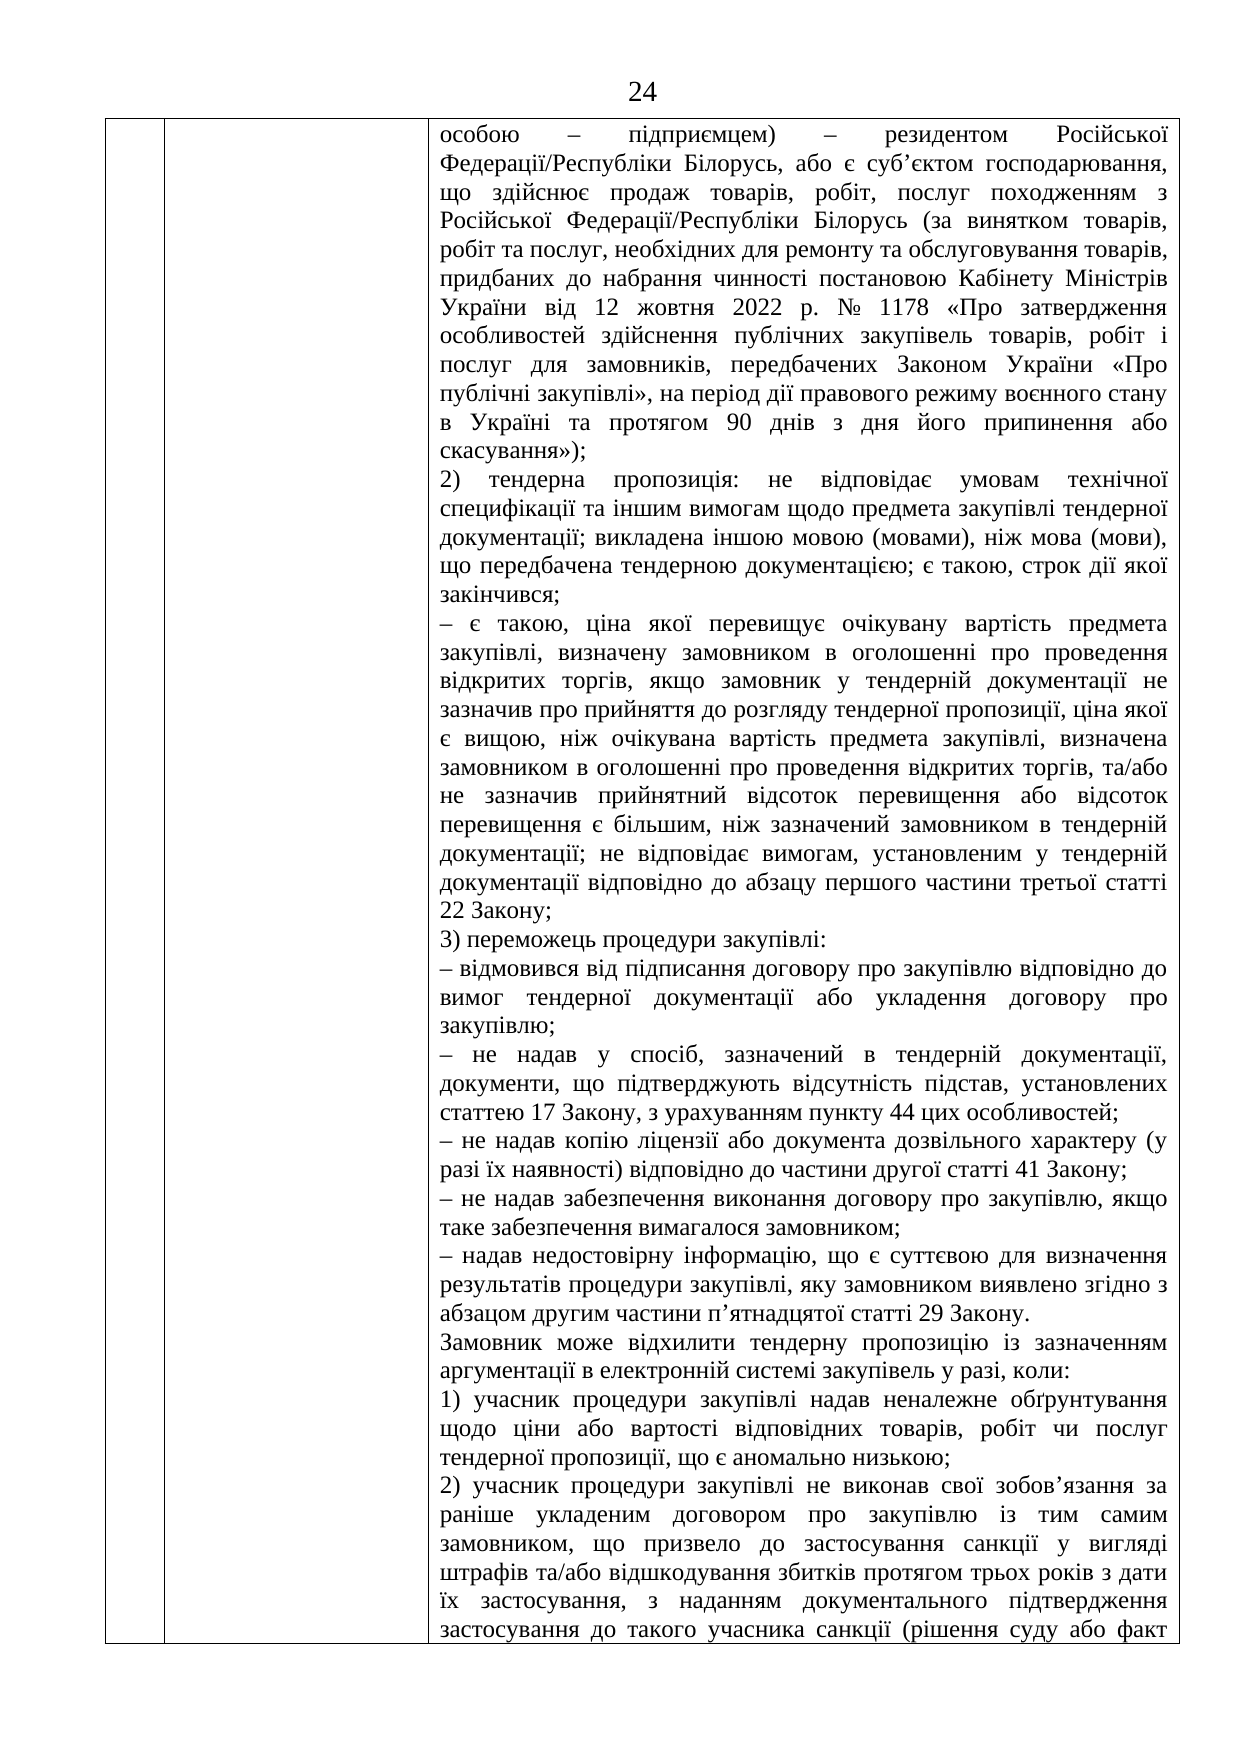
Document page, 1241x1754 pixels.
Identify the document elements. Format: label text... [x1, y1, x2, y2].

table_cell 4 [106, 119, 164, 1643]
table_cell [165, 119, 428, 1643]
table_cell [429, 119, 1179, 1643]
